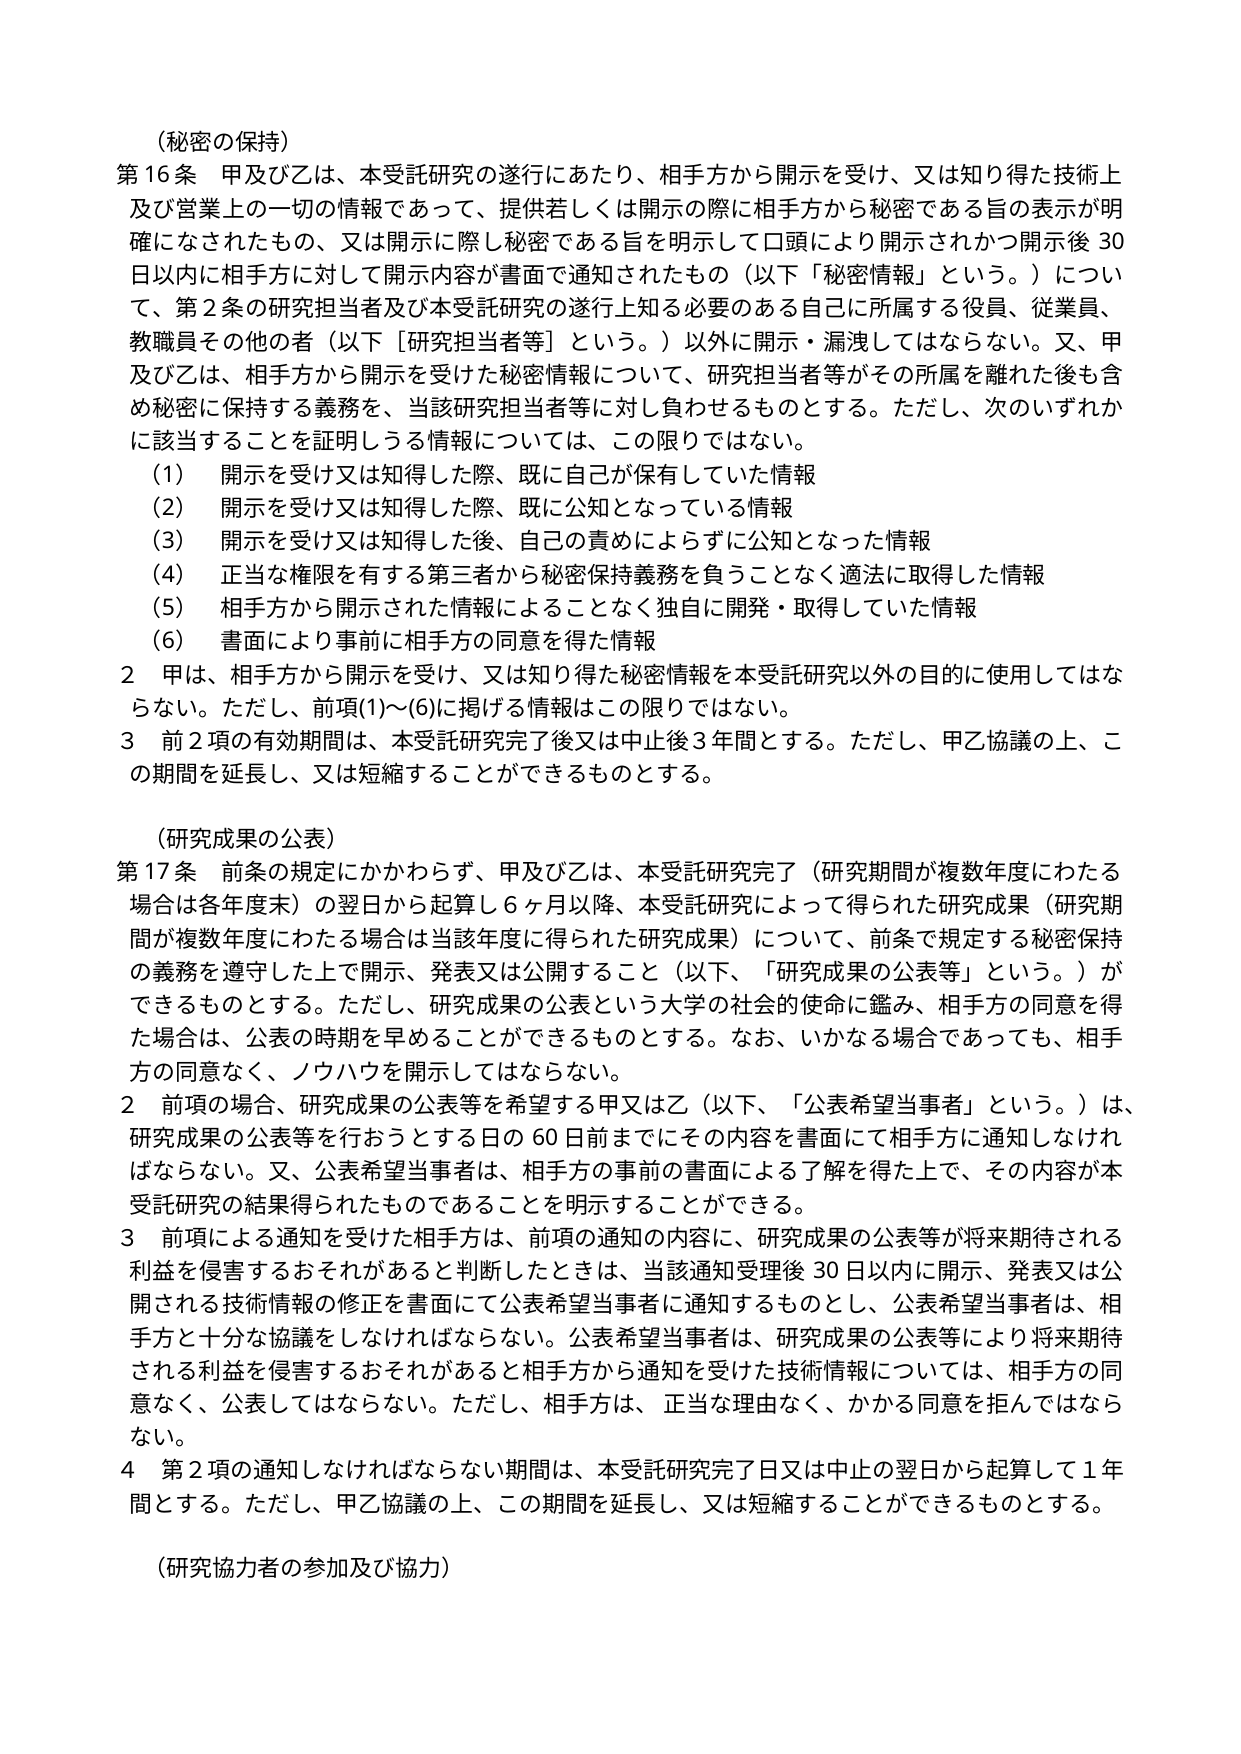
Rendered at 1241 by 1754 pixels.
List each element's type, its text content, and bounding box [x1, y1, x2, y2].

text ４ 第２項の通知しなければならない期間は、本受託研究完了日又は中止の翌日から起算して１年間とする。ただし、甲乙協議の上、この期間を延長し、又は短縮することができるものとする。 [116, 1452, 1124, 1519]
text （1） 開示を受け又は知得した際、既に自己が保有していた情報 [116, 456, 1124, 490]
text （6） 書面により事前に相手方の同意を得た情報 [116, 623, 1124, 656]
text 第17条 前条の規定にかかわらず、甲及び乙は、本受託研究完了（研究期間が複数年度にわたる場合は各年度末）の翌日から起算し６ヶ月以降、本受託研究によって得られた研究成果（研究期間が複数年度にわたる場合は当該年度に得られた研究成果）について、前条で規定する秘密保持の義務を遵守した上で開示、発表又は公開すること（以下、「研究成果の公表等」という。）ができるものとする。ただし、研究成果の公表という大学の社会的使命に鑑み、相手方の同意を得た場合は、公表の時期を早めることができるものとする。なお、いかなる場合であっても、相手方の同意なく、ノウハウを開示してはならない。 [116, 854, 1124, 1087]
text （秘密の保持） [116, 124, 1124, 157]
text （3） 開示を受け又は知得した後、自己の責めによらずに公知となった情報 [116, 523, 1124, 556]
text （5） 相手方から開示された情報によることなく独自に開発・取得していた情報 [116, 590, 1124, 623]
text （2） 開示を受け又は知得した際、既に公知となっている情報 [116, 490, 1124, 523]
text （研究成果の公表） [116, 821, 1124, 854]
text ３ 前項による通知を受けた相手方は、前項の通知の内容に、研究成果の公表等が将来期待される利益を侵害するおそれがあると判断したときは、当該通知受理後30日以内に開示、発表又は公開される技術情報の修正を書面にて公表希望当事者に通知するものとし、公表希望当事者は、相手方と十分な協議をしなければならない。公表希望当事者は、研究成果の公表等により将来期待される利益を侵害するおそれがあると相手方から通知を受けた技術情報については、相手方の同意なく、公表してはならない。ただし、相手方は、 正当な理由なく、かかる同意を拒んではならない。 [116, 1220, 1124, 1452]
text （研究協力者の参加及び協力） [129, 1550, 1124, 1583]
text （4） 正当な権限を有する第三者から秘密保持義務を負うことなく適法に取得した情報 [116, 556, 1124, 590]
text ２ 前項の場合、研究成果の公表等を希望する甲又は乙（以下、「公表希望当事者」という。）は、研究成果の公表等を行おうとする日の60日前までにその内容を書面にて相手方に通知しなければならない。又、公表希望当事者は、相手方の事前の書面による了解を得た上で、その内容が本受託研究の結果得られたものであることを明示することができる。 [116, 1087, 1124, 1220]
text ２ 甲は、相手方から開示を受け、又は知り得た秘密情報を本受託研究以外の目的に使用してはならない。ただし、前項(1)～(6)に掲げる情報はこの限りではない。 [116, 656, 1124, 723]
text 第16条 甲及び乙は、本受託研究の遂行にあたり、相手方から開示を受け、又は知り得た技術上及び営業上の一切の情報であって、提供若しくは開示の際に相手方から秘密である旨の表示が明確になされたもの、又は開示に際し秘密である旨を明示して口頭により開示されかつ開示後30日以内に相手方に対して開示内容が書面で通知されたもの（以下「秘密情報」という。）について、第２条の研究担当者及び本受託研究の遂行上知る必要のある自己に所属する役員、従業員、教職員その他の者（以下［研究担当者等］という。）以外に開示・漏洩してはならない。又、甲及び乙は、相手方から開示を受けた秘密情報について、研究担当者等がその所属を離れた後も含め秘密に保持する義務を、当該研究担当者等に対し負わせるものとする。ただし、次のいずれかに該当することを証明しうる情報については、この限りではない。 [116, 157, 1124, 456]
text ３ 前２項の有効期間は、本受託研究完了後又は中止後３年間とする。ただし、甲乙協議の上、この期間を延長し、又は短縮することができるものとする。 [116, 723, 1124, 789]
